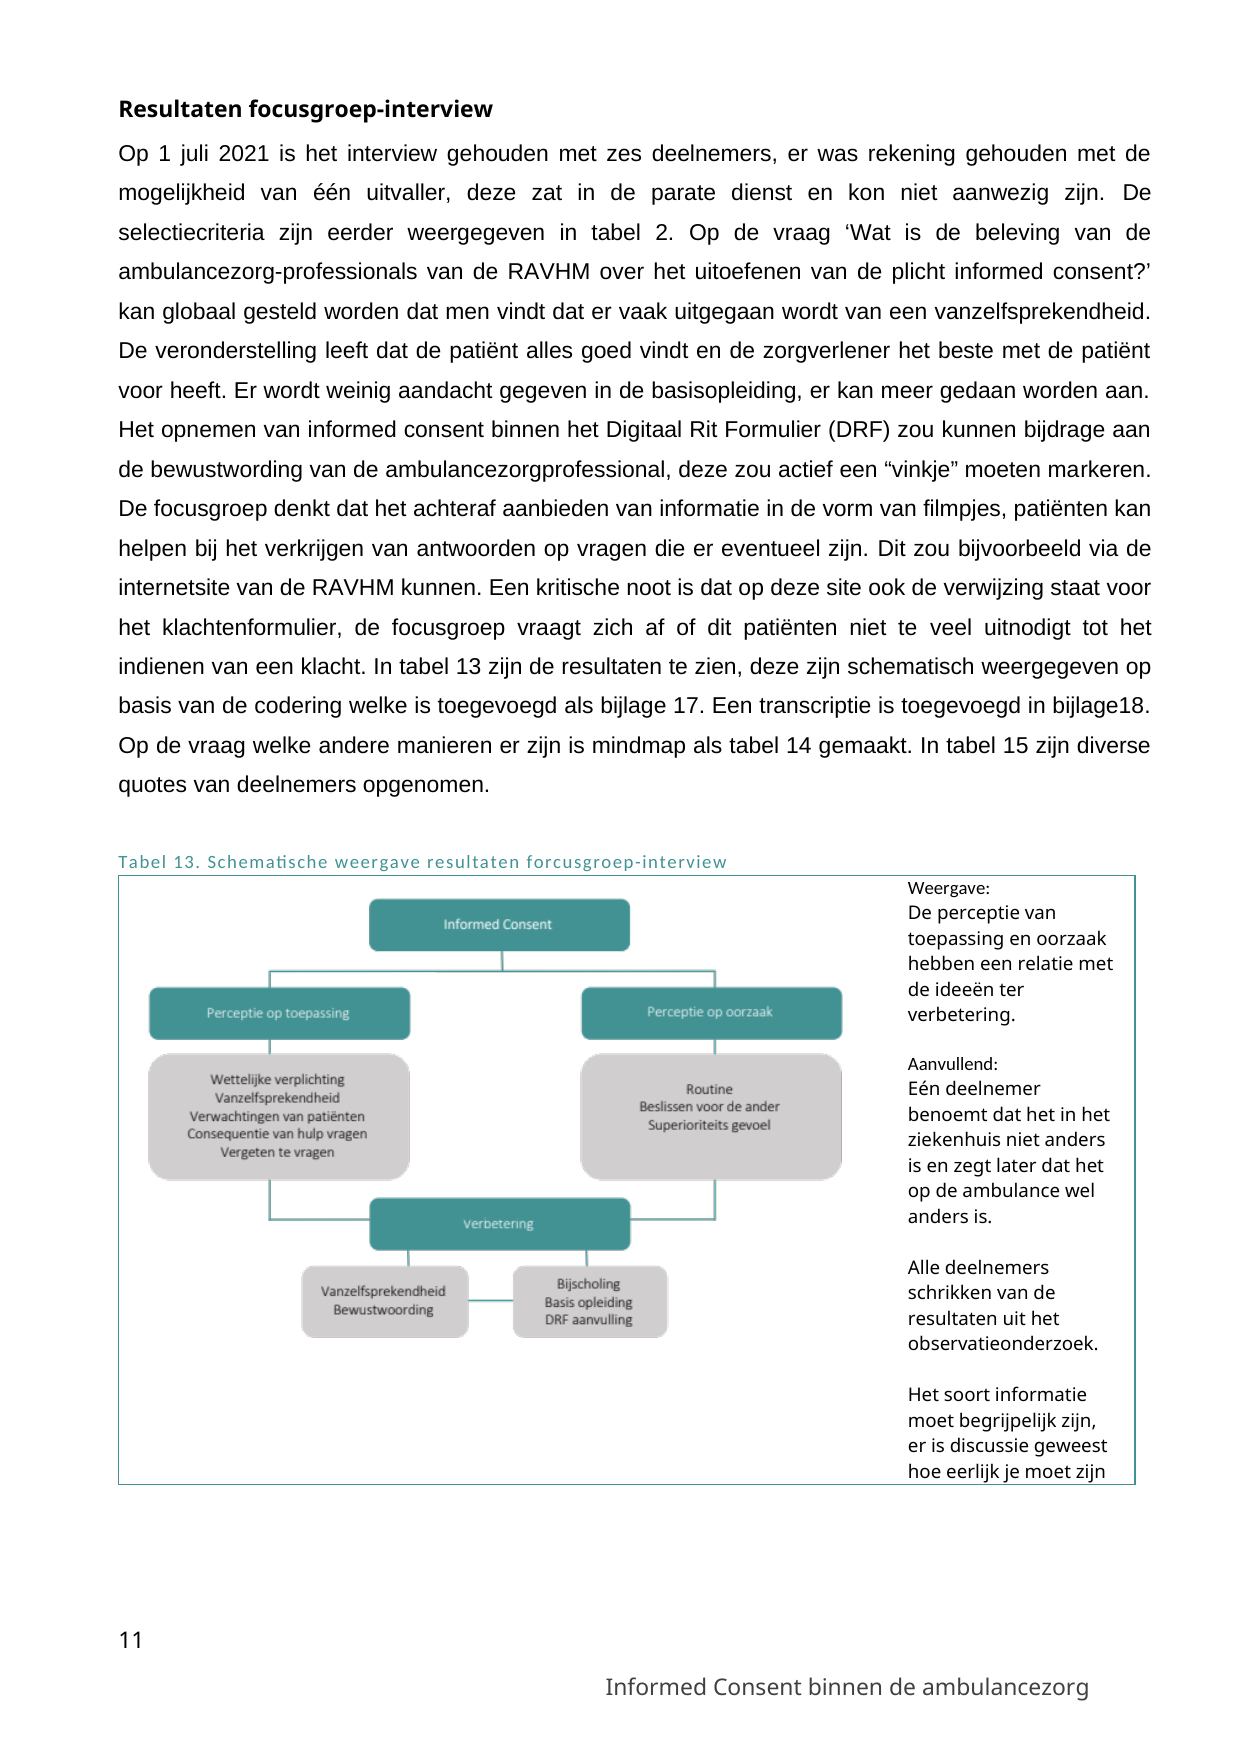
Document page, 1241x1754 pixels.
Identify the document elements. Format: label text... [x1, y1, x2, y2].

subtitle Resultaten focusgroep-interview [118, 93, 1152, 124]
table_header [119, 876, 896, 1484]
subtitle Tabel 13. Schematische weergave resultaten forcusgroep-interview [118, 850, 1152, 873]
text Op 1 juli 2021 is het interview gehouden met zes deelnemers, er was rekening gehouden met de mogelijkheid van één uitvaller, deze zat in de parate dienst en kon niet aanwezig zijn. De selectiecriteria zijn eerder weergegeven in tabel 2. Op de vraag ‘Wat is de beleving van de ambulancezorg-professionals van de RAVHM over het uitoefenen van de plicht informed consent?’ kan globaal gesteld worden dat men vindt dat er vaak uitgegaan wordt van een vanzelfsprekendheid. De veronderstelling leeft dat de patiënt alles goed vindt en de zorgverlener het beste met de patiënt voor heeft. Er wordt weinig aandacht gegeven in de basisopleiding, er kan meer gedaan worden aan. Het opnemen van informed consent binnen het Digitaal Rit Formulier (DRF) zou kunnen bijdrage aan de bewustwording van de ambulancezorgprofessional, deze zou actief een “vinkje” moeten markeren. De focusgroep denkt dat het achteraf aanbieden van informatie in de vorm van filmpjes, patiënten kan helpen bij het verkrijgen van antwoorden op vragen die er eventueel zijn. Dit zou bijvoorbeeld via de internetsite van de RAVHM kunnen. Een kritische noot is dat op deze site ook de verwijzing staat voor het klachtenformulier, de focusgroep vraagt zich af of dit patiënten niet te veel uitnodigt tot het indienen van een klacht. In tabel 13 zijn de resultaten te zien, deze zijn schematisch weergegeven op basis van de codering welke is toegevoegd als bijlage 17. Een transcriptie is toegevoegd in bijlage18. Op de vraag welke andere manieren er zijn is mindmap als tabel 14 gemaakt. In tabel 15 zijn diverse quotes van deelnemers opgenomen. [118, 140, 1152, 798]
table_header Weergave: De perceptie van toepassing en oorzaak hebben een relatie met de ideeën ter verbetering. Aanvullend: Eén deelnemer benoemt dat het in het ziekenhuis niet anders is en zegt later dat het op de ambulance wel anders is. Alle deelnemers schrikken van de resultaten uit het observatieonderzoek. Het soort informatie moet begrijpelijk zijn, er is discussie geweest hoe eerlijk je moet zijn [896, 876, 1134, 1484]
